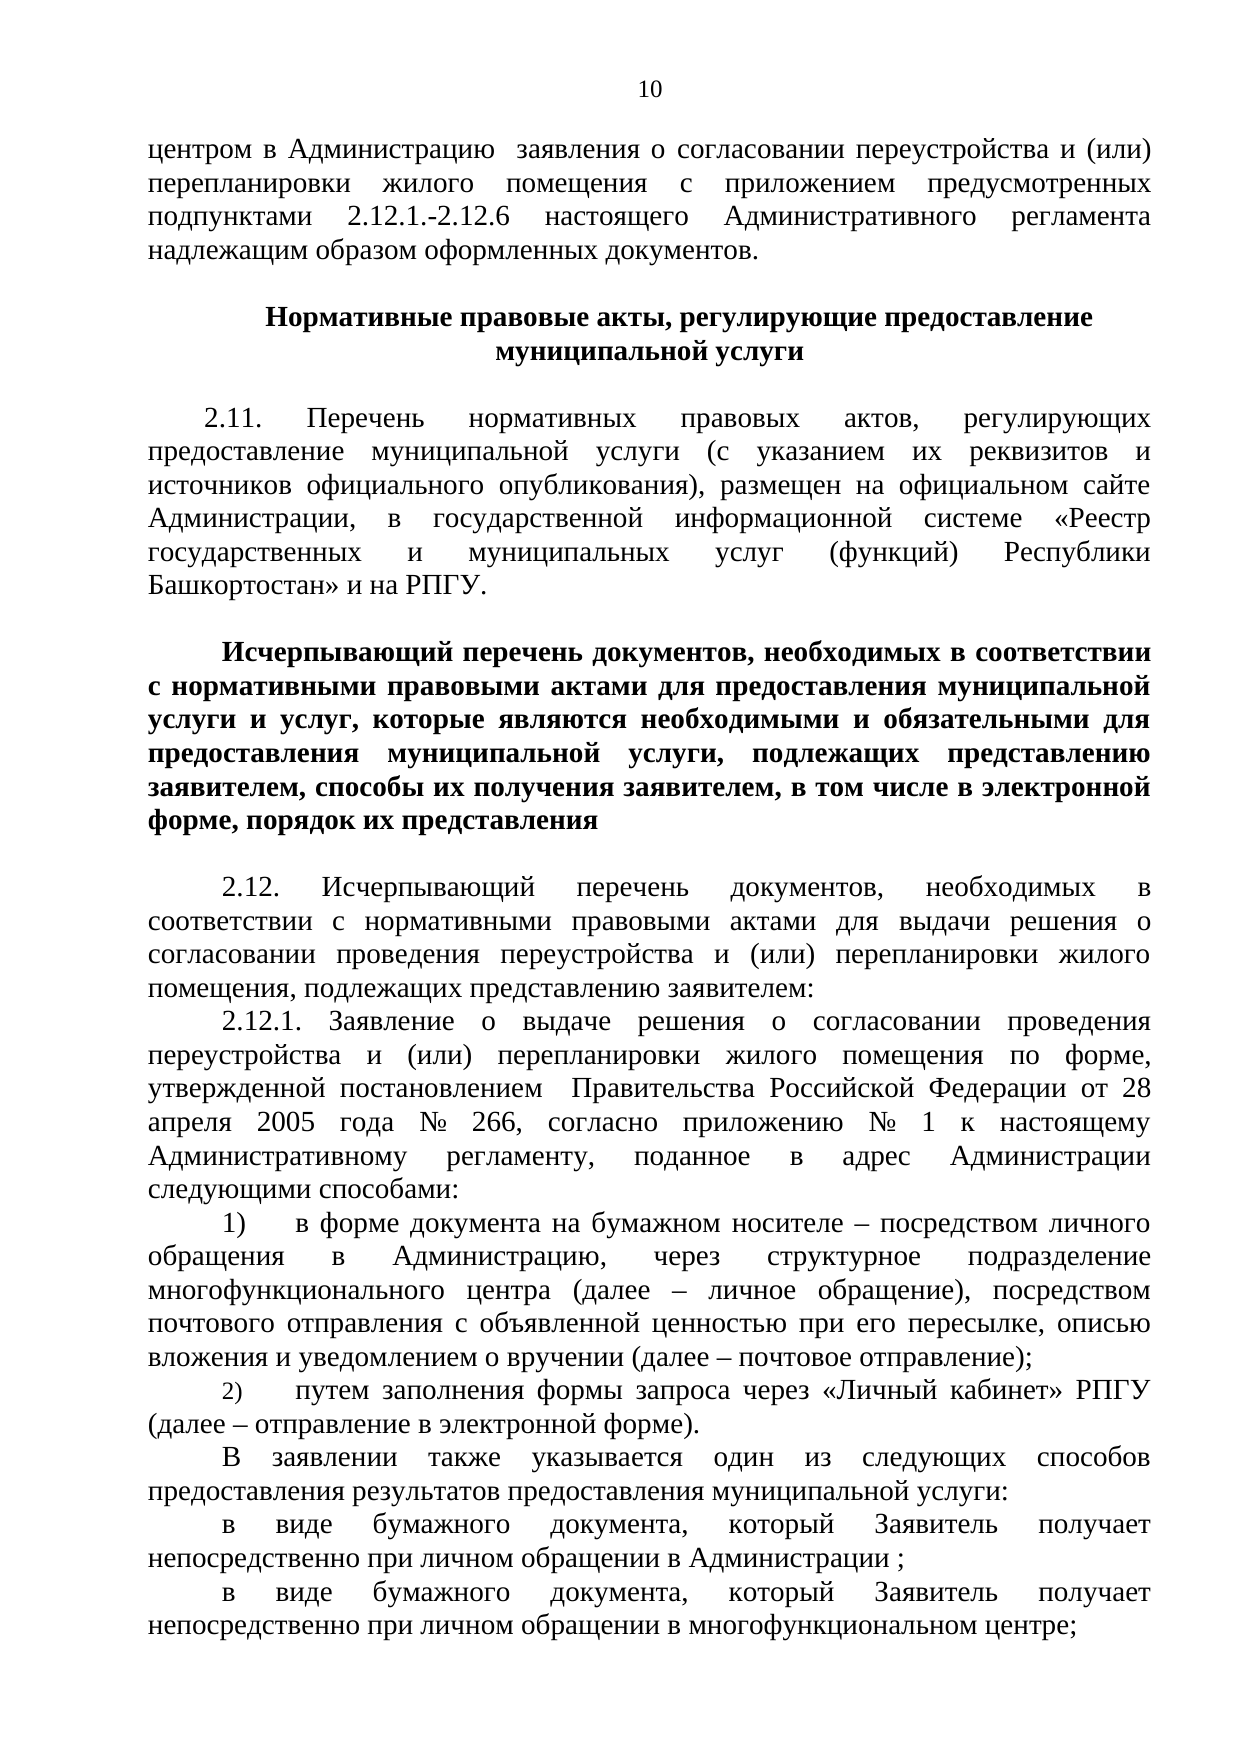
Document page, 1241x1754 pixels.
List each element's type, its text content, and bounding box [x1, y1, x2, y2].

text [148, 131, 1152, 266]
list путем заполнения формы запроса через «Личный кабинет» РПГУ (далее – отправление в электронной форме). [148, 1372, 1152, 1439]
text в виде бумажного документа, который Заявитель получает непосредственно при личном обращении в многофункциональном центре; [148, 1574, 1152, 1641]
text в виде бумажного документа, который Заявитель получает непосредственно при личном обращении в Администрации ; [148, 1507, 1152, 1574]
text 2.12.1. Заявление о выдаче решения о согласовании проведения переустройства и (или) перепланировки жилого помещения по форме, утвержденной постановлением Правительства Российской Федерации от 28 апреля 2005 года № 266, согласно приложению № 1 к настоящему Административному регламенту, поданное в адрес Администрации следующими способами: [148, 1003, 1152, 1205]
list в форме документа на бумажном носителе – посредством личного обращения в Администрацию, через структурное подразделение многофункционального центра (далее – личное обращение), посредством почтового отправления с объявленной ценностью при его пересылке, описью вложения и уведомлением о вручении (далее – почтовое отправление); [148, 1205, 1152, 1372]
text 2.12. Исчерпывающий перечень документов, необходимых в соответствии с нормативными правовыми актами для выдачи решения о согласовании проведения переустройства и (или) перепланировки жилого помещения, подлежащих представлению заявителем: [148, 869, 1152, 1003]
text 2.11. Перечень нормативных правовых актов, регулирующих предоставление муниципальной услуги (с указанием их реквизитов и источников официального опубликования), размещен на официальном сайте Администрации, в государственной информационной системе «Реестр государственных и муниципальных услуг (функций) Республики Башкортостан» и на РПГУ. [148, 400, 1152, 601]
text Исчерпывающий перечень документов, необходимых в соответствии с нормативными правовыми актами для предоставления муниципальной услуги и услуг, которые являются необходимыми и обязательными для предоставления муниципальной услуги, подлежащих представлению заявителем, способы их получения заявителем, в том числе в электронной форме, порядок их представления [148, 634, 1152, 836]
text Нормативные правовые акты, регулирующие предоставление муниципальной услуги [148, 299, 1152, 366]
text В заявлении также указывается один из следующих способов предоставления результатов предоставления муниципальной услуги: [148, 1439, 1152, 1507]
